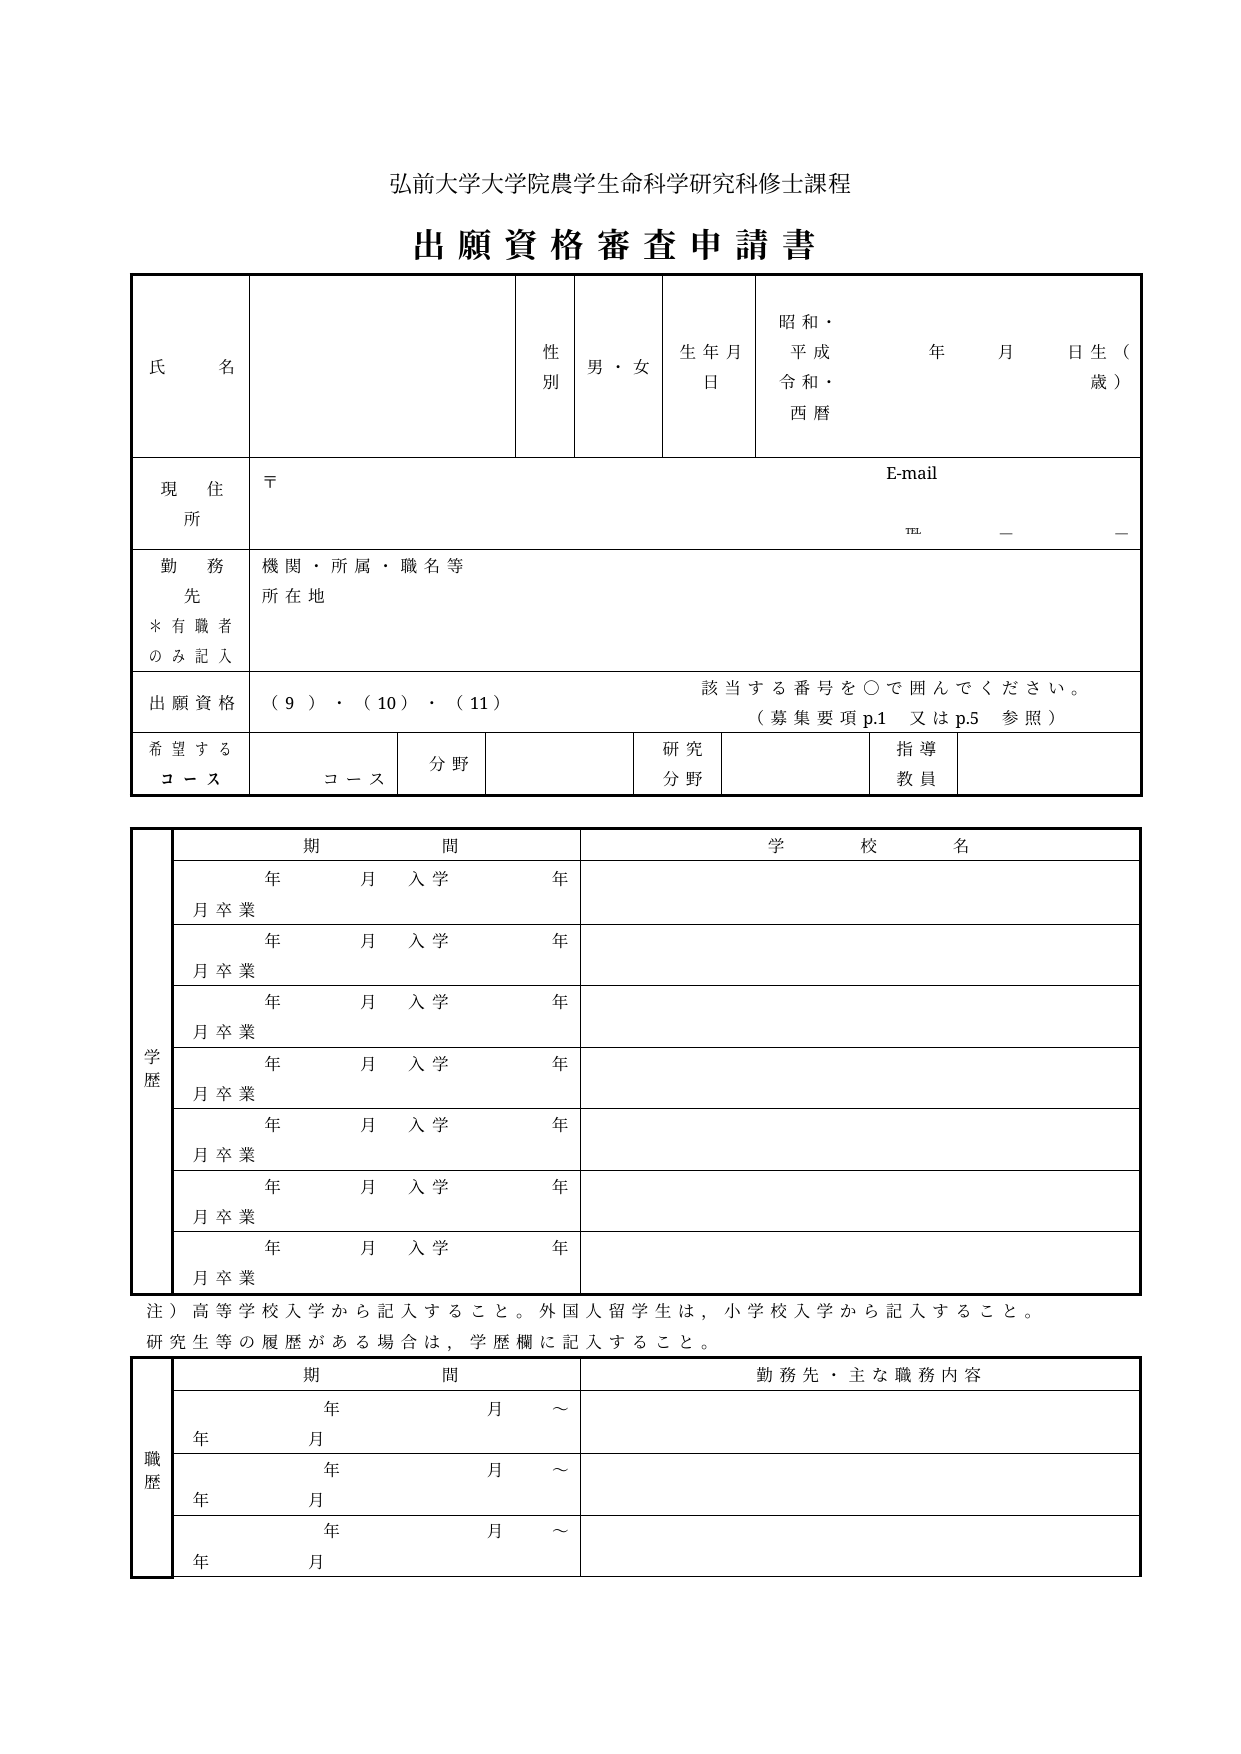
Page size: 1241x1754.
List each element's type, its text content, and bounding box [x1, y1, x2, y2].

table_cell [581, 1454, 1139, 1514]
table_cell 研究分野 [634, 733, 721, 794]
table_cell 年 月 入学 年 月卒業 [174, 861, 580, 924]
table_cell [581, 1391, 1139, 1453]
table_cell 〒 [250, 458, 879, 549]
table_cell 指導教員 [870, 733, 957, 794]
table_cell 出願資格 [133, 672, 249, 732]
table_header 学歴 [133, 830, 171, 1293]
table_header 学 校 名 [581, 830, 1139, 860]
table_header 生年月日 [663, 276, 755, 457]
text 研究生等の履歴がある場合は，学歴欄に記入すること。 [123, 1326, 1117, 1356]
table_cell [958, 733, 1140, 794]
table_cell 年 月 ～ 年 月 [174, 1391, 580, 1453]
text 出願資格審査申請書 [123, 212, 1117, 273]
table_cell 年 月 入学 年 月卒業 [174, 986, 580, 1047]
table_cell コース [250, 733, 397, 794]
table_cell [581, 1232, 1139, 1293]
table_cell [486, 733, 633, 794]
table_cell 該当する番号を○で囲んでください。 （募集要項p.1又はp.5参照） [574, 672, 1140, 732]
table_header 職歴 [133, 1359, 171, 1576]
table_cell 年 月 ～ 年 月 [174, 1454, 580, 1514]
table_header 期 間 [174, 830, 580, 860]
table_cell E-mail ℡ － － [879, 458, 1140, 549]
table_cell [722, 733, 869, 794]
table_cell 現 住 所 [133, 458, 249, 549]
table_cell [581, 1109, 1139, 1170]
table_cell 年 月 入学 年 月卒業 [174, 1232, 580, 1293]
table_cell 年 月 入学 年 月卒業 [174, 1048, 580, 1108]
table_cell 分野 [398, 733, 485, 794]
table_cell [581, 861, 1139, 924]
table_cell [581, 1048, 1139, 1108]
table_header 期 間 [174, 1359, 580, 1389]
text 注）高等学校入学から記入すること。外国人留学生は，小学校入学から記入すること。 [123, 1296, 1117, 1326]
table_header 氏 名 [133, 276, 249, 457]
table_cell 年 月 入学 年 月卒業 [174, 1171, 580, 1231]
table_header 年 月 日生（ 歳） [861, 276, 1140, 457]
table_cell 年 月 入学 年 月卒業 [174, 1109, 580, 1170]
table_cell （9）・（10）・（11） [250, 672, 574, 732]
table_header [250, 276, 515, 306]
table_header 男・女 [575, 276, 662, 457]
table_cell [581, 1516, 1139, 1576]
table_header 勤務先・主な職務内容 [581, 1359, 1139, 1389]
table_cell [250, 306, 515, 457]
table_cell [581, 986, 1139, 1047]
table_cell 年 月 ～ 年 月 [174, 1516, 580, 1576]
text 弘前大学大学院農学生命科学研究科修士課程 [123, 152, 1117, 212]
table_header 性別 [516, 276, 574, 457]
table_cell 年 月 入学 年 月卒業 [174, 925, 580, 985]
table_cell 希望するコース [133, 733, 249, 794]
table_cell 機関・所属・職名等 所在地 [250, 550, 1140, 671]
table_cell [581, 1171, 1139, 1231]
table_header 昭和･平成 令和･西暦 [756, 276, 861, 457]
table_cell [581, 925, 1139, 985]
table_cell 勤 務 先 ＊有職者のみ記入 [133, 550, 249, 671]
